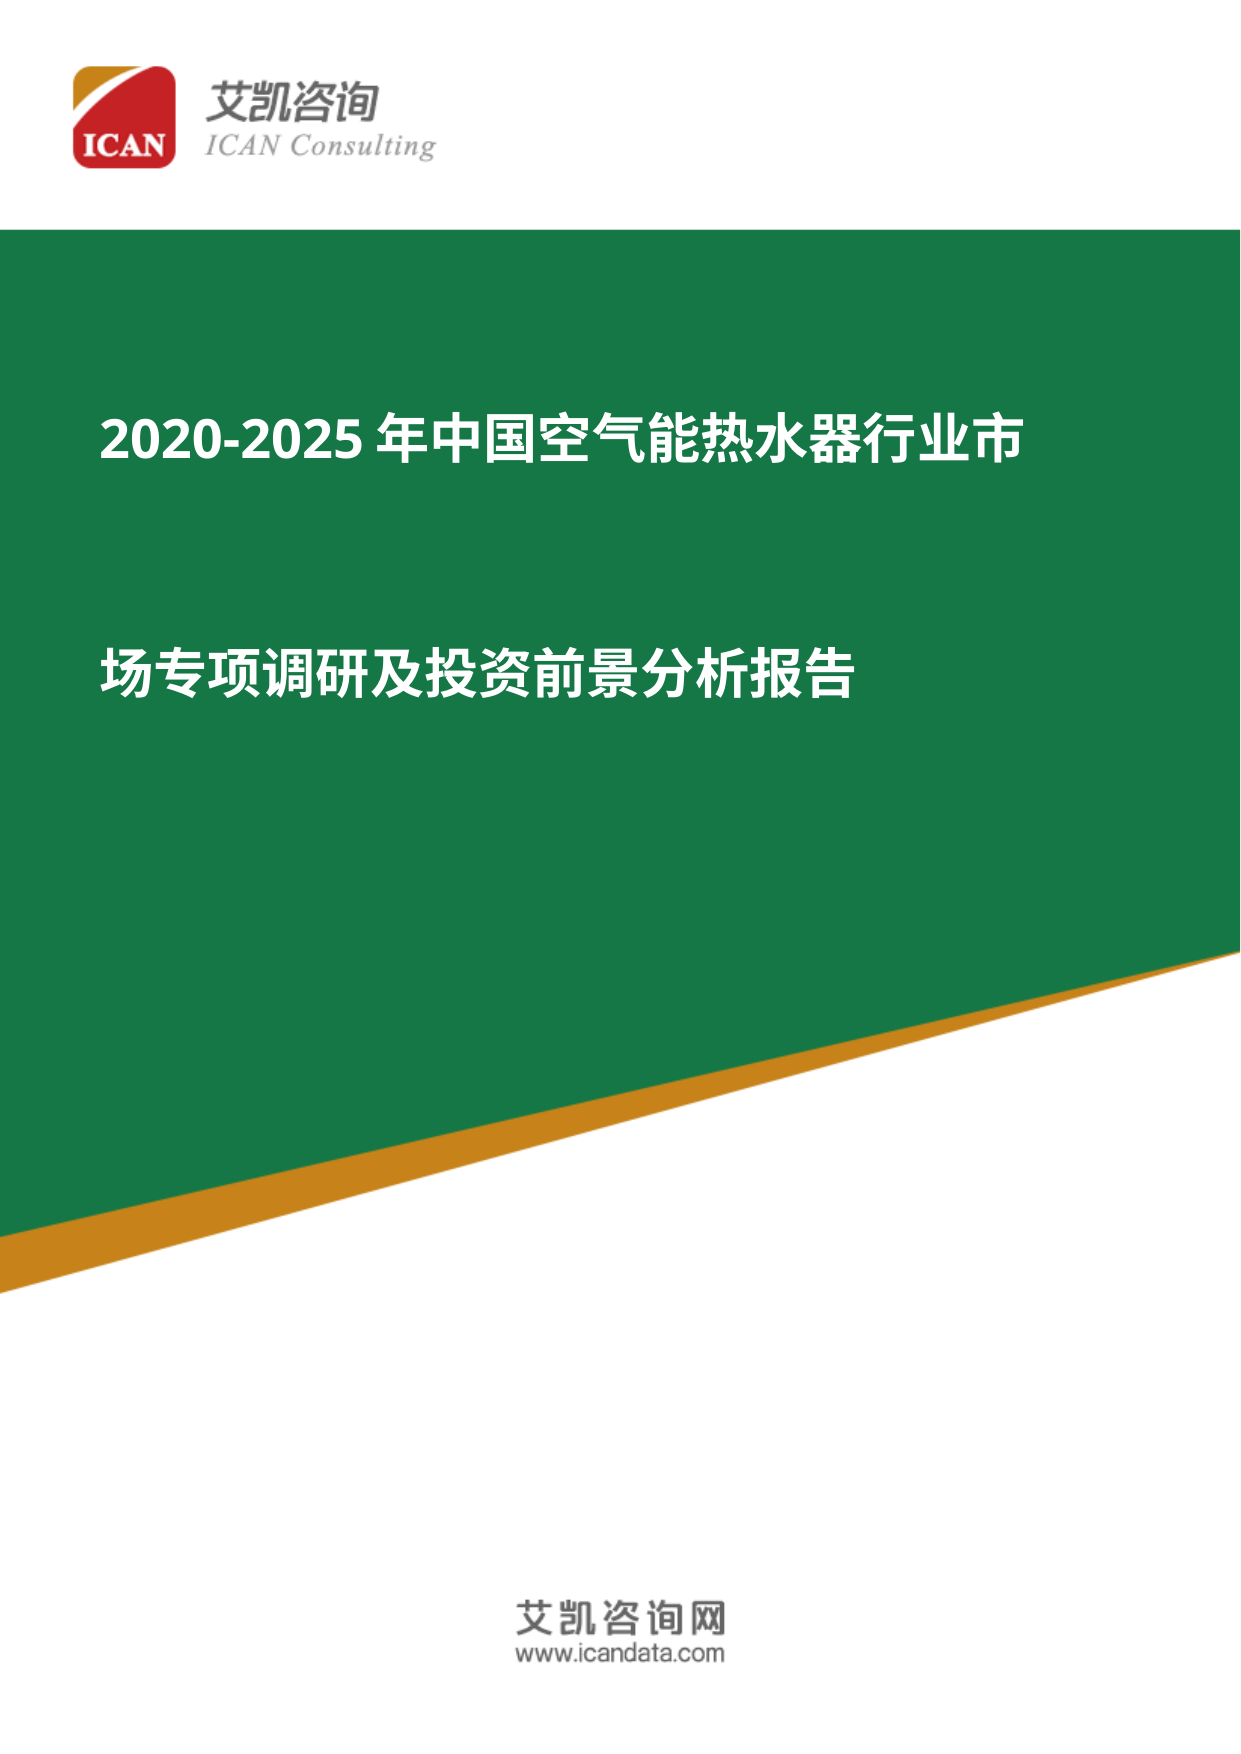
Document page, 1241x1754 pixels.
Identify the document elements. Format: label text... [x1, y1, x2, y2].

picture [0, 5, 1241, 1754]
subtitle 2020-2025年中国空气能热水器行业市场专项调研及投资前景分析报告 [99, 386, 1053, 718]
